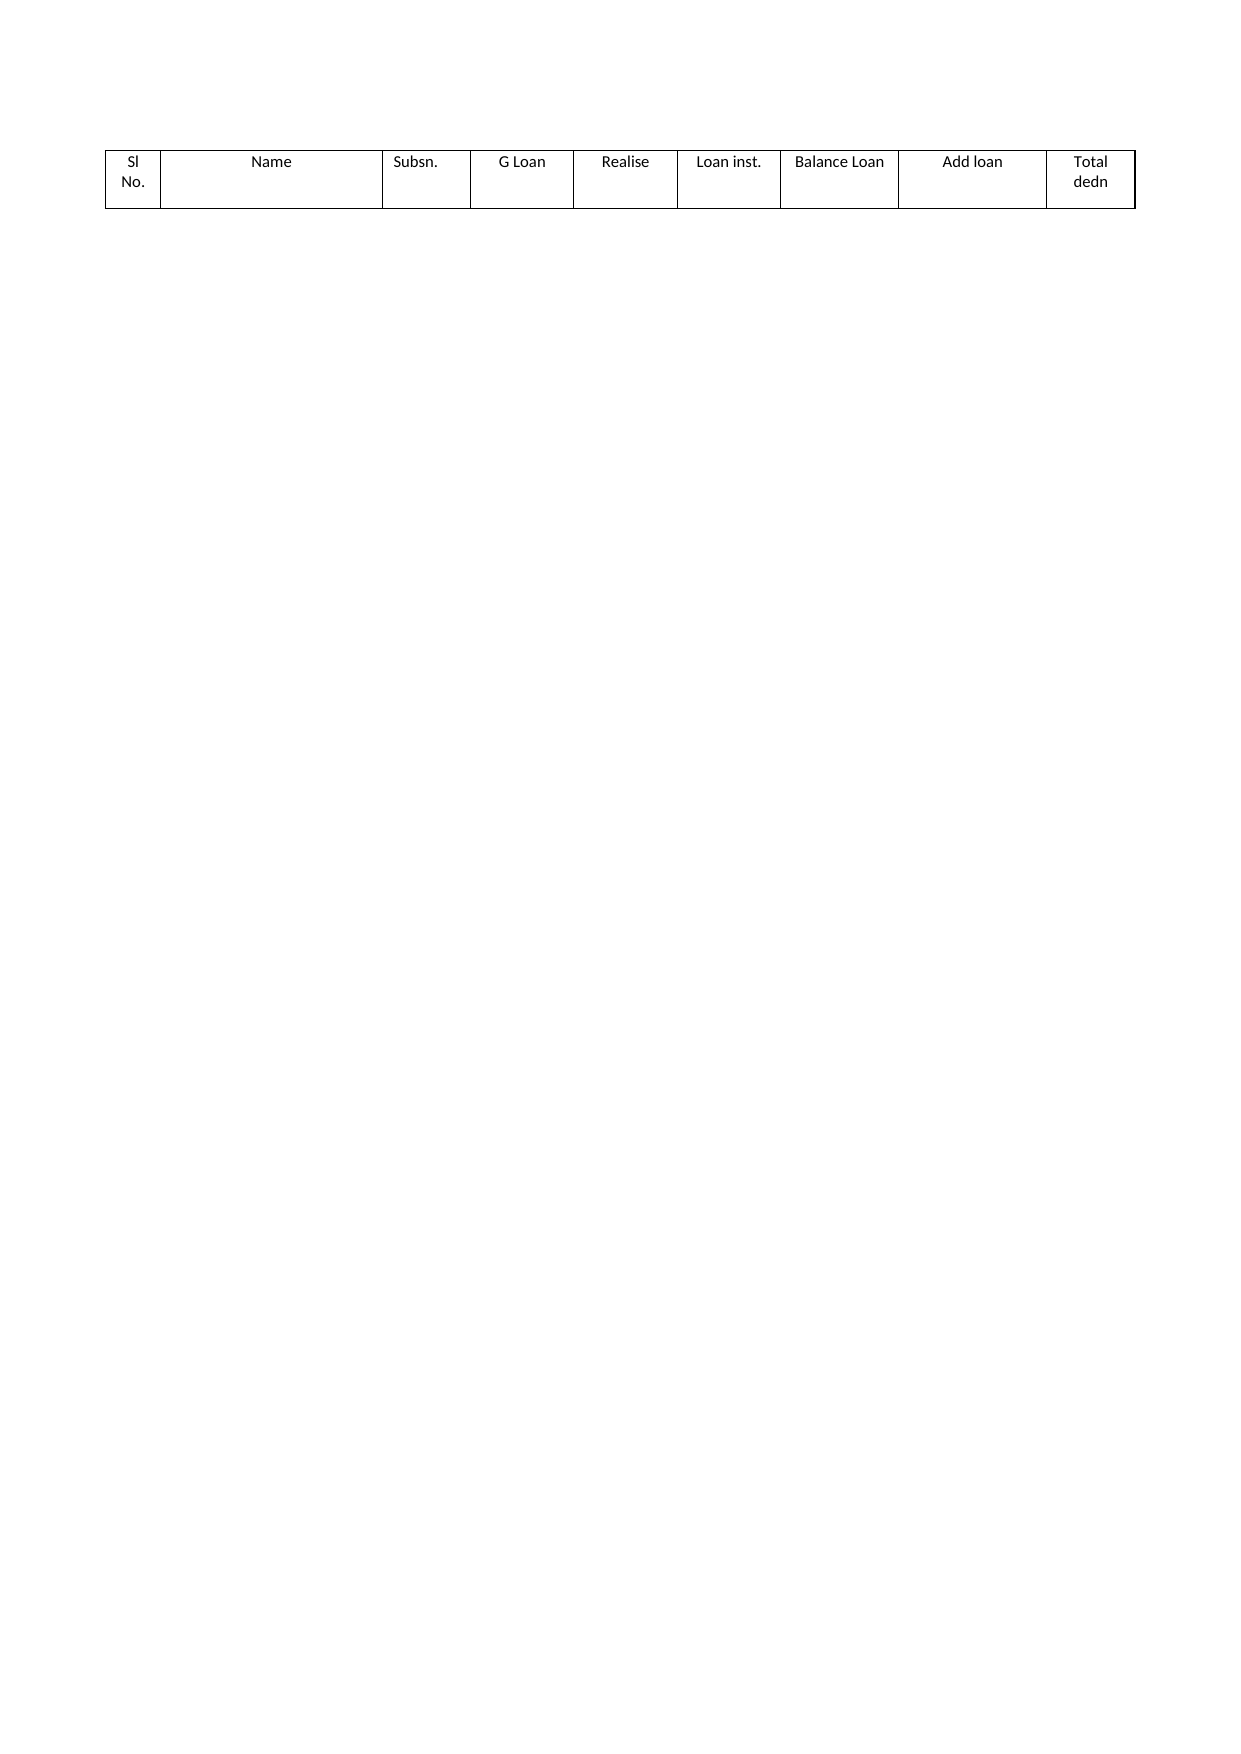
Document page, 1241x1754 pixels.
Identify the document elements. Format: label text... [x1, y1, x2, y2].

table_header Subsn. [383, 151, 470, 208]
table_header Loan inst. [678, 151, 780, 208]
table_header Realise [574, 151, 677, 208]
table_header G Loan [471, 151, 573, 208]
table_header Balance Loan [781, 151, 898, 208]
table_header Add loan [899, 151, 1046, 208]
table_header Name [161, 151, 382, 208]
table_header Sl No. [106, 151, 160, 208]
table_header Total dedn [1047, 151, 1134, 208]
